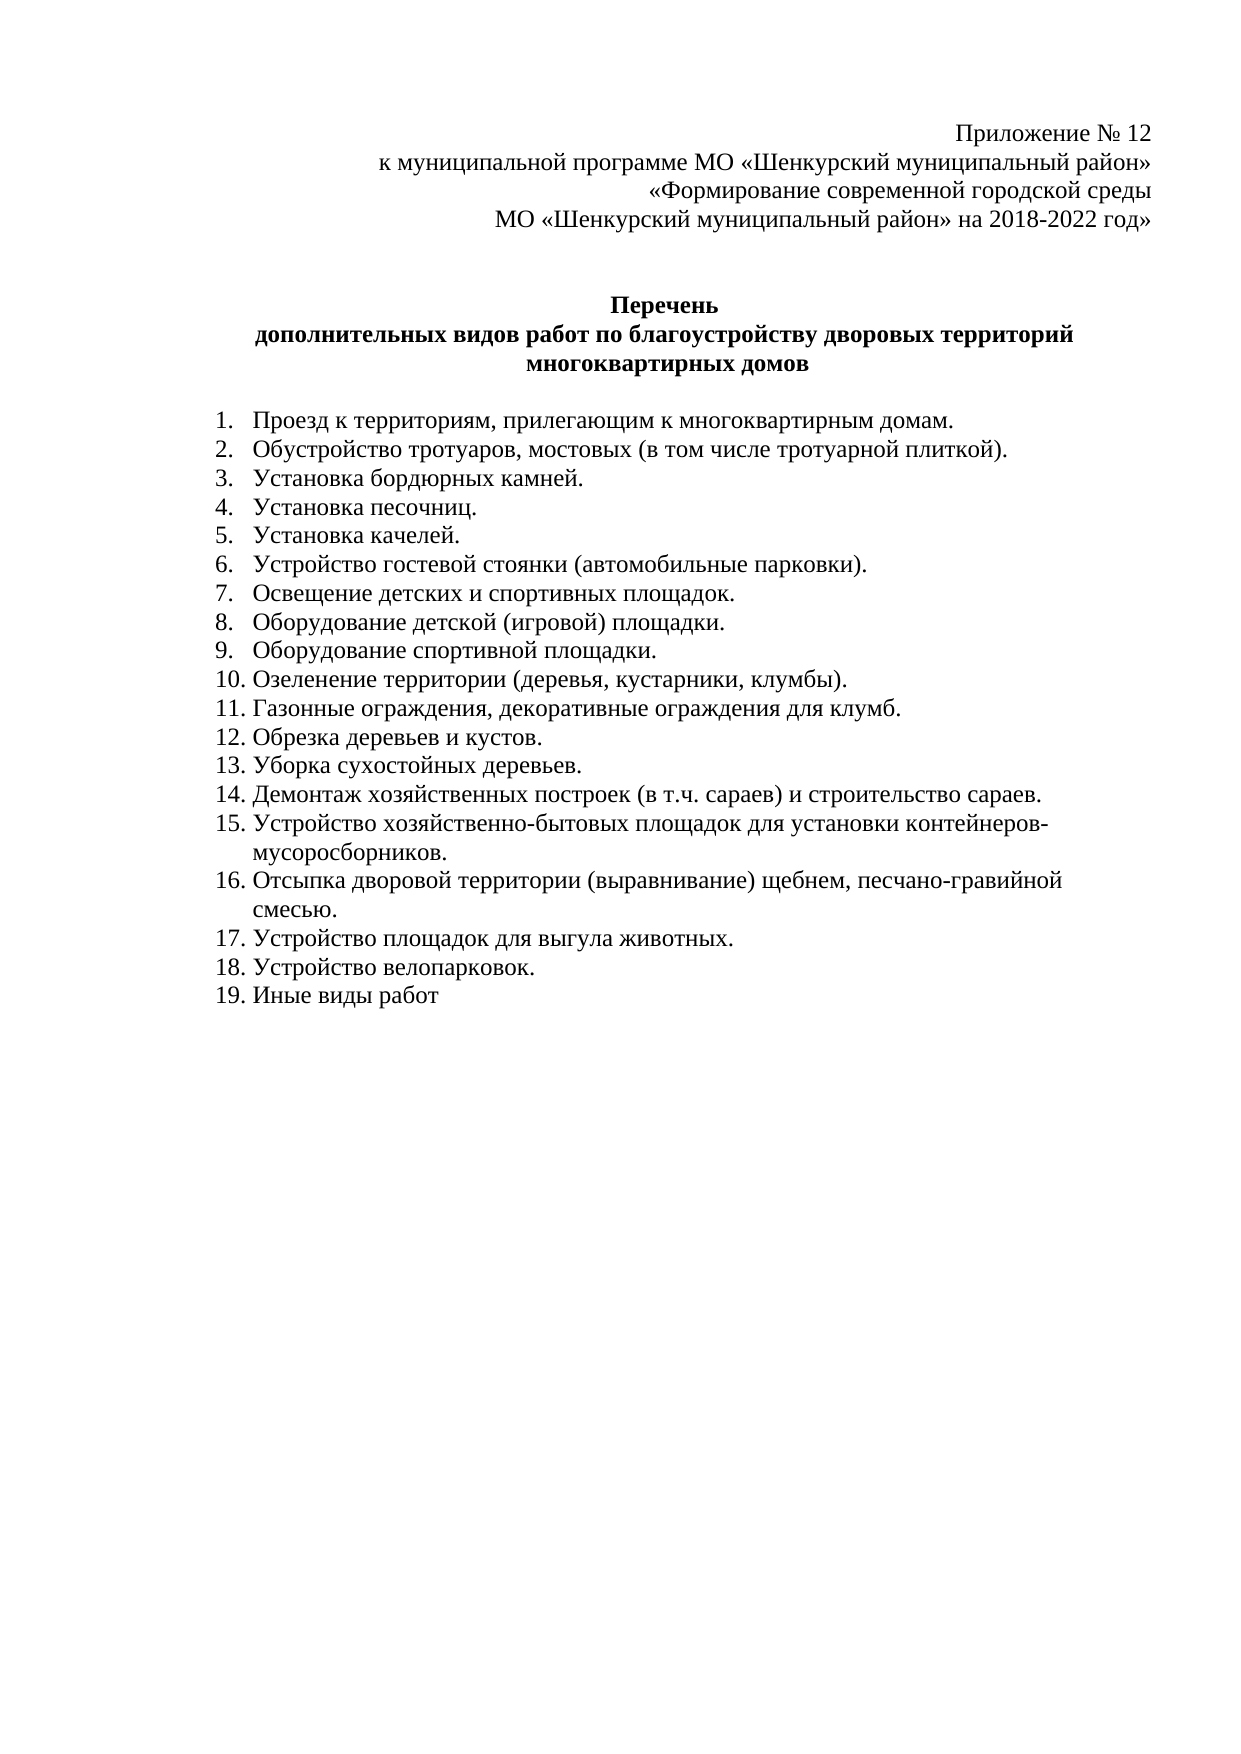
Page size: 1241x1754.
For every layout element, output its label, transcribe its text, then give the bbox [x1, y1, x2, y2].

list Устройство велопарковок. [215, 952, 1152, 981]
text многоквартирных домов [177, 348, 1152, 377]
list Иные виды работ [215, 981, 1152, 1009]
text Перечень [177, 291, 1152, 319]
list Демонтаж хозяйственных построек (в т.ч. сараев) и строительство сараев. [215, 779, 1152, 808]
text дополнительных видов работ по благоустройству дворовых территорий [177, 319, 1152, 348]
text к муниципальной программе МО «Шенкурский муниципальный район» [158, 147, 1152, 176]
list Установка песочниц. [215, 492, 1152, 521]
list Устройство гостевой стоянки (автомобильные парковки). [215, 549, 1152, 578]
list Озеленение территории (деревья, кустарники, клумбы). [215, 664, 1152, 693]
list Газонные ограждения, декоративные ограждения для клумб. [215, 693, 1152, 722]
list Обустройство тротуаров, мостовых (в том числе тротуарной плиткой). [215, 434, 1152, 463]
list Установка бордюрных камней. [215, 463, 1152, 492]
list Проезд к территориям, прилегающим к многоквартирным домам. [215, 406, 1152, 434]
list Обрезка деревьев и кустов. [215, 722, 1152, 751]
list Оборудование спортивной площадки. [215, 636, 1152, 664]
text Приложение № 12 [177, 118, 1152, 147]
list Установка качелей. [215, 521, 1152, 549]
text МО «Шенкурский муниципальный район» на 2018-2022 год» [177, 204, 1152, 233]
list Освещение детских и спортивных площадок. [215, 578, 1152, 607]
list Отсыпка дворовой территории (выравнивание) щебнем, песчано-гравийной смесью. [215, 866, 1152, 923]
list Оборудование детской (игровой) площадки. [215, 607, 1152, 636]
list Устройство площадок для выгула животных. [215, 923, 1152, 952]
text «Формирование современной городской среды [158, 176, 1152, 204]
list Уборка сухостойных деревьев. [215, 751, 1152, 779]
list Устройство хозяйственно-бытовых площадок для установки контейнеров-мусоросборников. [215, 808, 1152, 866]
